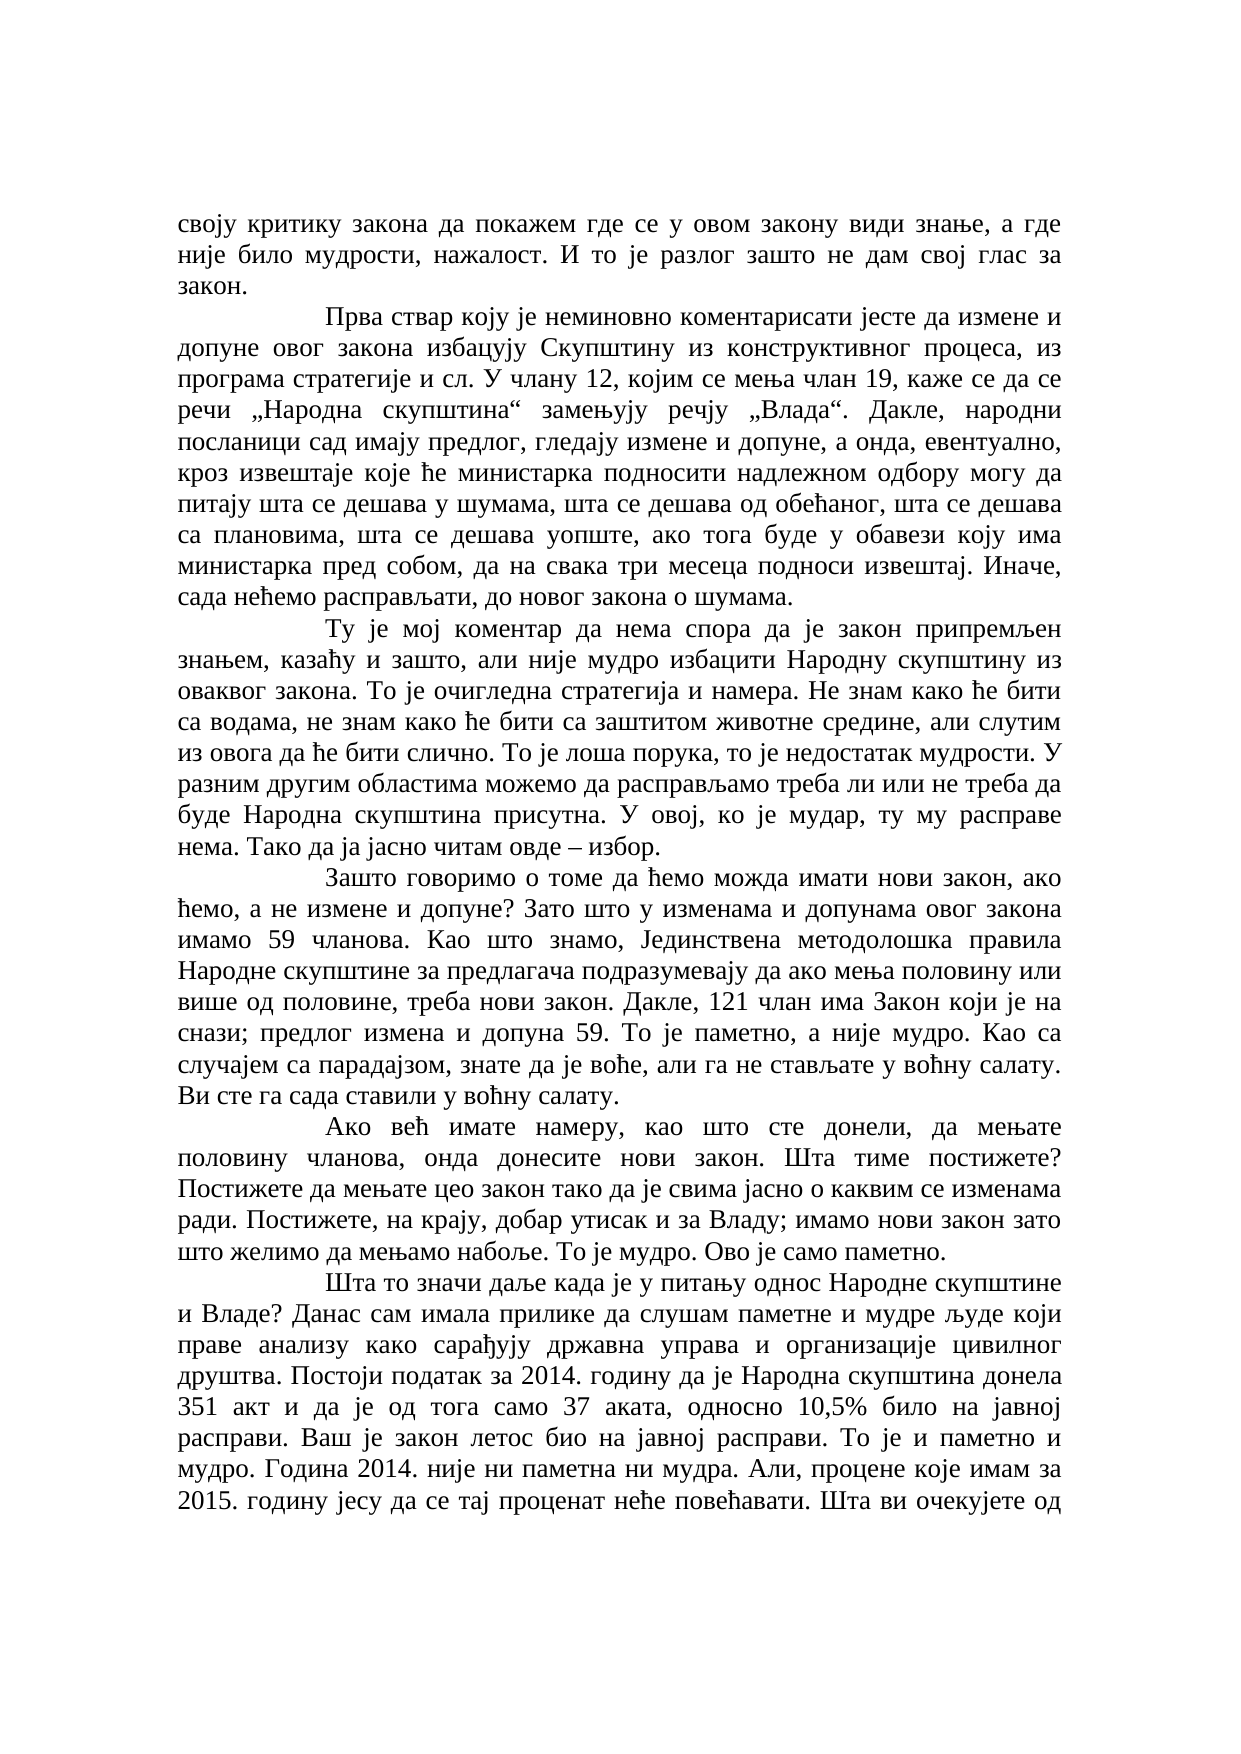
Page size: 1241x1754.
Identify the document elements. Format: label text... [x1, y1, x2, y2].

text Ако већ имате намеру, као што сте донели, да мењате половину чланова, онда донесите нови закон. Шта тиме постижете? Постижете да мењате цео закон тако да је свима јасно о каквим се изменама ради. Постижете, на крају, добар утисак и за Владу; имамо нови закон зато што желимо да мењамо набоље. То је мудро. Ово је само паметно. [177, 1110, 1063, 1266]
text Ту је мој коментар да нема спора да је закон припремљен знањем, казаћу и зашто, али није мудро избацити Народну скупштину из оваквог закона. То је очигледна стратегија и намера. Не знам како ће бити са водама, не знам како ће бити са заштитом животне средине, али слутим из овога да ће бити слично. То је лоша порука, то је недостатак мудрости. У разним другим областима можемо да расправљамо треба ли или не треба да буде Народна скупштина присутна. У овој, ко је мудар, ту му расправе нема. Тако да ја јасно читам овде – избор. [177, 612, 1063, 861]
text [177, 1266, 1063, 1515]
text Зашто говоримо о томе да ћемо можда имати нови закон, ако ћемо, а не измене и допуне? Зато што у изменама и допунама овог закона имамо 59 чланова. Као што знамо, Јединствена методолошка правила Народне скупштине за предлагача подразумевају да ако мења половину или више од половине, треба нови закон. Дакле, 121 члан има Закон који је на снази; предлог измена и допуна 59. То је паметно, а није мудро. Као са случајем са парадајзом, знате да је воће, али га не стављате у воћну салату. Ви сте га сада ставили у воћну салату. [177, 861, 1063, 1110]
text Прва ствар коју је неминовно коментарисати јесте да измене и допуне овог закона избацују Скупштину из конструктивног процеса, из програма стратегије и сл. У члану 12, којим се мења члан 19, каже се да се речи „Народна скупштина“ замењују речју „Влада“. Дакле, народни посланици сад имају предлог, гледају измене и допуне, а онда, евентуално, кроз извештаје које ће министарка подносити надлежном одбору могу да питају шта се дешава у шумама, шта се дешава од обећаног, шта се дешава са плановима, шта се дешава уопште, ако тога буде у обавези коју има министарка пред собом, да на свака три месеца подноси извештај. Иначе, сада нећемо расправљати, до новог закона о шумама. [177, 300, 1063, 612]
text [177, 207, 1063, 300]
